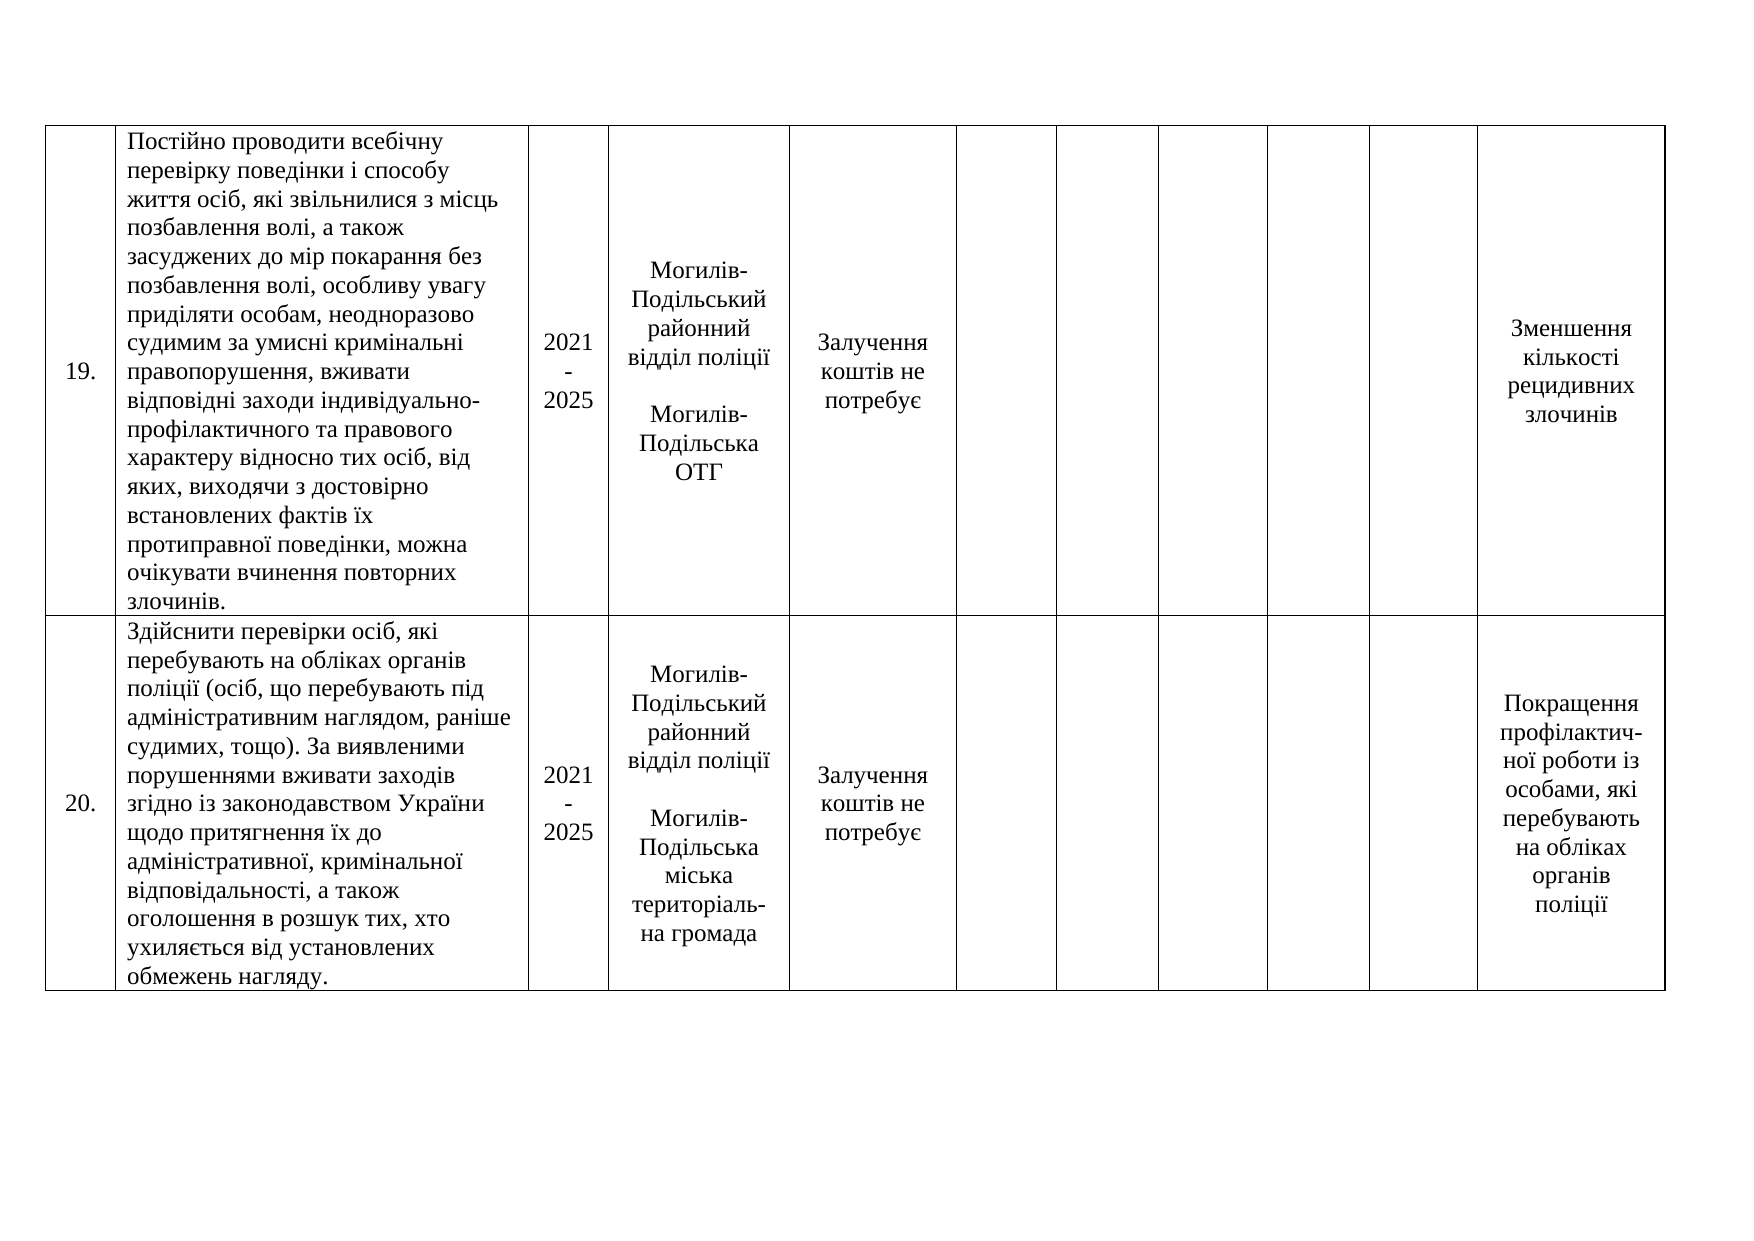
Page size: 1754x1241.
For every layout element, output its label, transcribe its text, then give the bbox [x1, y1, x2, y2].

table_cell [1057, 126, 1158, 615]
table_cell 19. [46, 126, 115, 615]
table_cell Зменшення кількості рецидивних злочинів [1478, 126, 1664, 615]
table_cell [1370, 616, 1477, 990]
table_cell [1057, 616, 1158, 990]
table_cell 2021-2025 [529, 616, 608, 990]
table_cell [1268, 126, 1369, 615]
table_cell Могилів-Подільський районний відділ поліції Могилів-Подільська ОТГ [609, 126, 789, 615]
table_cell [1370, 126, 1477, 615]
table_cell Постійно проводити всебічну перевірку поведінки і способу життя осіб, які звільнилися з місць позбавлення волі, а також засуджених до мір покарання без позбавлення волі, особливу увагу приділяти особам, неодноразово судимим за умисні кримінальні правопорушення, вживати відповідні заходи індивідуально- профілактичного та правового характеру відносно тих осіб, від яких, виходячи з достовірно встановлених фактів їх протиправної поведінки, можна очікувати вчинення повторних злочинів. [116, 126, 528, 615]
table_cell 20. [46, 616, 115, 990]
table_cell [609, 616, 789, 990]
table_cell Покращення профілактич- ної роботи із особами, які перебувають на обліках органів поліції [1478, 616, 1664, 990]
table_cell [957, 616, 1056, 990]
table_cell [790, 126, 956, 615]
table_cell [1268, 616, 1369, 990]
table_cell Здійснити перевірки осіб, які перебувають на обліках органів поліції (осіб, що перебувають під адміністративним наглядом, раніше судимих, тощо). За виявленими порушеннями вживати заходів згідно із законодавством України щодо притягнення їх до адміністративної, кримінальної відповідальності, а також оголошення в розшук тих, хто ухиляється від установлених обмежень нагляду. [116, 616, 528, 990]
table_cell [790, 616, 956, 990]
table_cell [1159, 126, 1267, 615]
table_cell [1159, 616, 1267, 990]
table_cell 2021-2025 [529, 126, 608, 615]
table_cell [957, 126, 1056, 615]
